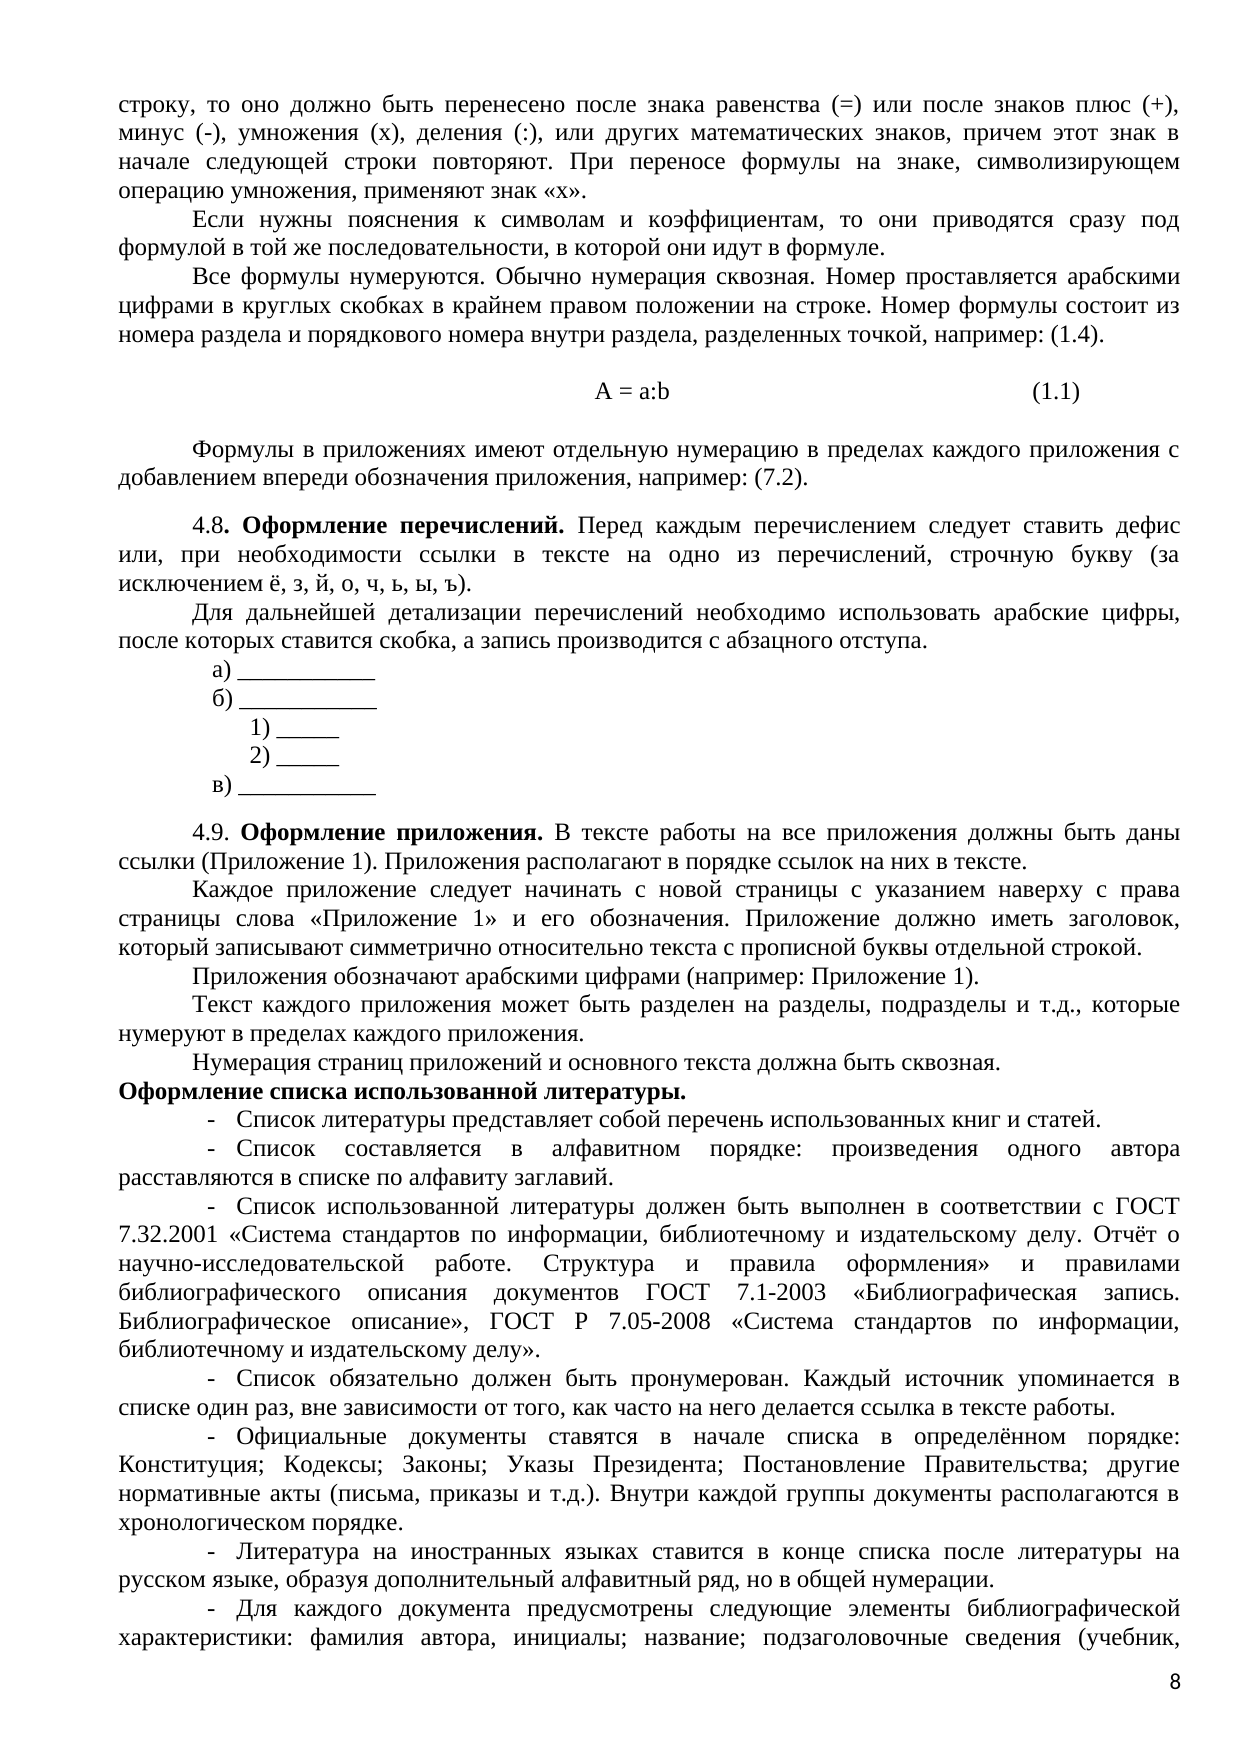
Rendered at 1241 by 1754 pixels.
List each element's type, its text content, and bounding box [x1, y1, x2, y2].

text Формулы в приложениях имеют отдельную нумерацию в пределах каждого приложения с добавлением впереди обозначения приложения, например: (7.2). [118, 434, 1181, 491]
list Список литературы представляет собой перечень использованных книг и статей. [118, 1104, 1181, 1133]
text б) ___________ [118, 683, 1181, 712]
text Все формулы нумеруются. Обычно нумерация сквозная. Номер проставляется арабскими цифрами в круглых скобках в крайнем правом положении на строке. Номер формулы состоит из номера раздела и порядкового номера внутри раздела, разделенных точкой, например: (1.4). [118, 261, 1181, 347]
text 4.9. Оформление приложения. В тексте работы на все приложения должны быть даны ссылки (Приложение 1). Приложения располагают в порядке ссылок на них в тексте. [118, 817, 1181, 874]
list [118, 1593, 1181, 1651]
text Нумерация страниц приложений и основного текста должна быть сквозная. [118, 1047, 1181, 1076]
text Каждое приложение следует начинать с новой страницы с указанием наверху с права страницы слова «Приложение 1» и его обозначения. Приложение должно иметь заголовок, который записывают симметрично относительно текста с прописной буквы отдельной строкой. [118, 874, 1181, 961]
text Для дальнейшей детализации перечислений необходимо использовать арабские цифры, после которых ставится скобка, а запись производится с абзацного отступа. [118, 597, 1181, 654]
list Список составляется в алфавитном порядке: произведения одного автора расставляются в списке по алфавиту заглавий. [118, 1133, 1181, 1191]
text 2) _____ [118, 740, 1181, 769]
list Список обязательно должен быть пронумерован. Каждый источник упоминается в списке один раз, вне зависимости от того, как часто на него делается ссылка в тексте работы. [118, 1363, 1181, 1421]
text Приложения обозначают арабскими цифрами (например: Приложение 1). [118, 961, 1181, 989]
text Оформление списка использованной литературы. [118, 1076, 1181, 1104]
text А = а:b (1.1) [118, 376, 1181, 405]
text Если нужны пояснения к символам и коэффициентам, то они приводятся сразу под формулой в той же последовательности, в которой они идут в формуле. [118, 204, 1181, 261]
text а) ___________ [118, 654, 1181, 683]
text 4.8. Оформление перечислений. Перед каждым перечислением следует ставить дефис или, при необходимости ссылки в тексте на одно из перечислений, строчную букву (за исключением ё, з, й, о, ч, ь, ы, ъ). [118, 510, 1181, 597]
text 1) _____ [118, 712, 1181, 740]
list Литература на иностранных языках ставится в конце списка после литературы на русском языке, образуя дополнительный алфавитный ряд, но в общей нумерации. [118, 1536, 1181, 1593]
list Список использованной литературы должен быть выполнен в соответствии с ГОСТ 7.32.2001 «Система стандартов по информации, библиотечному и издательскому делу. Отчёт о научно-исследовательской работе. Структура и правила оформления» и правилами библиографического описания документов ГОСТ 7.1-2003 «Библиографическая запись. Библиографическое описание», ГОСТ Р 7.05-2008 «Система стандартов по информации, библиотечному и издательскому делу». [118, 1191, 1181, 1363]
list Официальные документы ставятся в начале списка в определённом порядке: Конституция; Кодексы; Законы; Указы Президента; Постановление Правительства; другие нормативные акты (письма, приказы и т.д.). Внутри каждой группы документы располагаются в хронологическом порядке. [118, 1421, 1181, 1536]
text Текст каждого приложения может быть разделен на разделы, подразделы и т.д., которые нумеруют в пределах каждого приложения. [118, 989, 1181, 1047]
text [118, 89, 1181, 204]
text в) ___________ [118, 769, 1181, 798]
